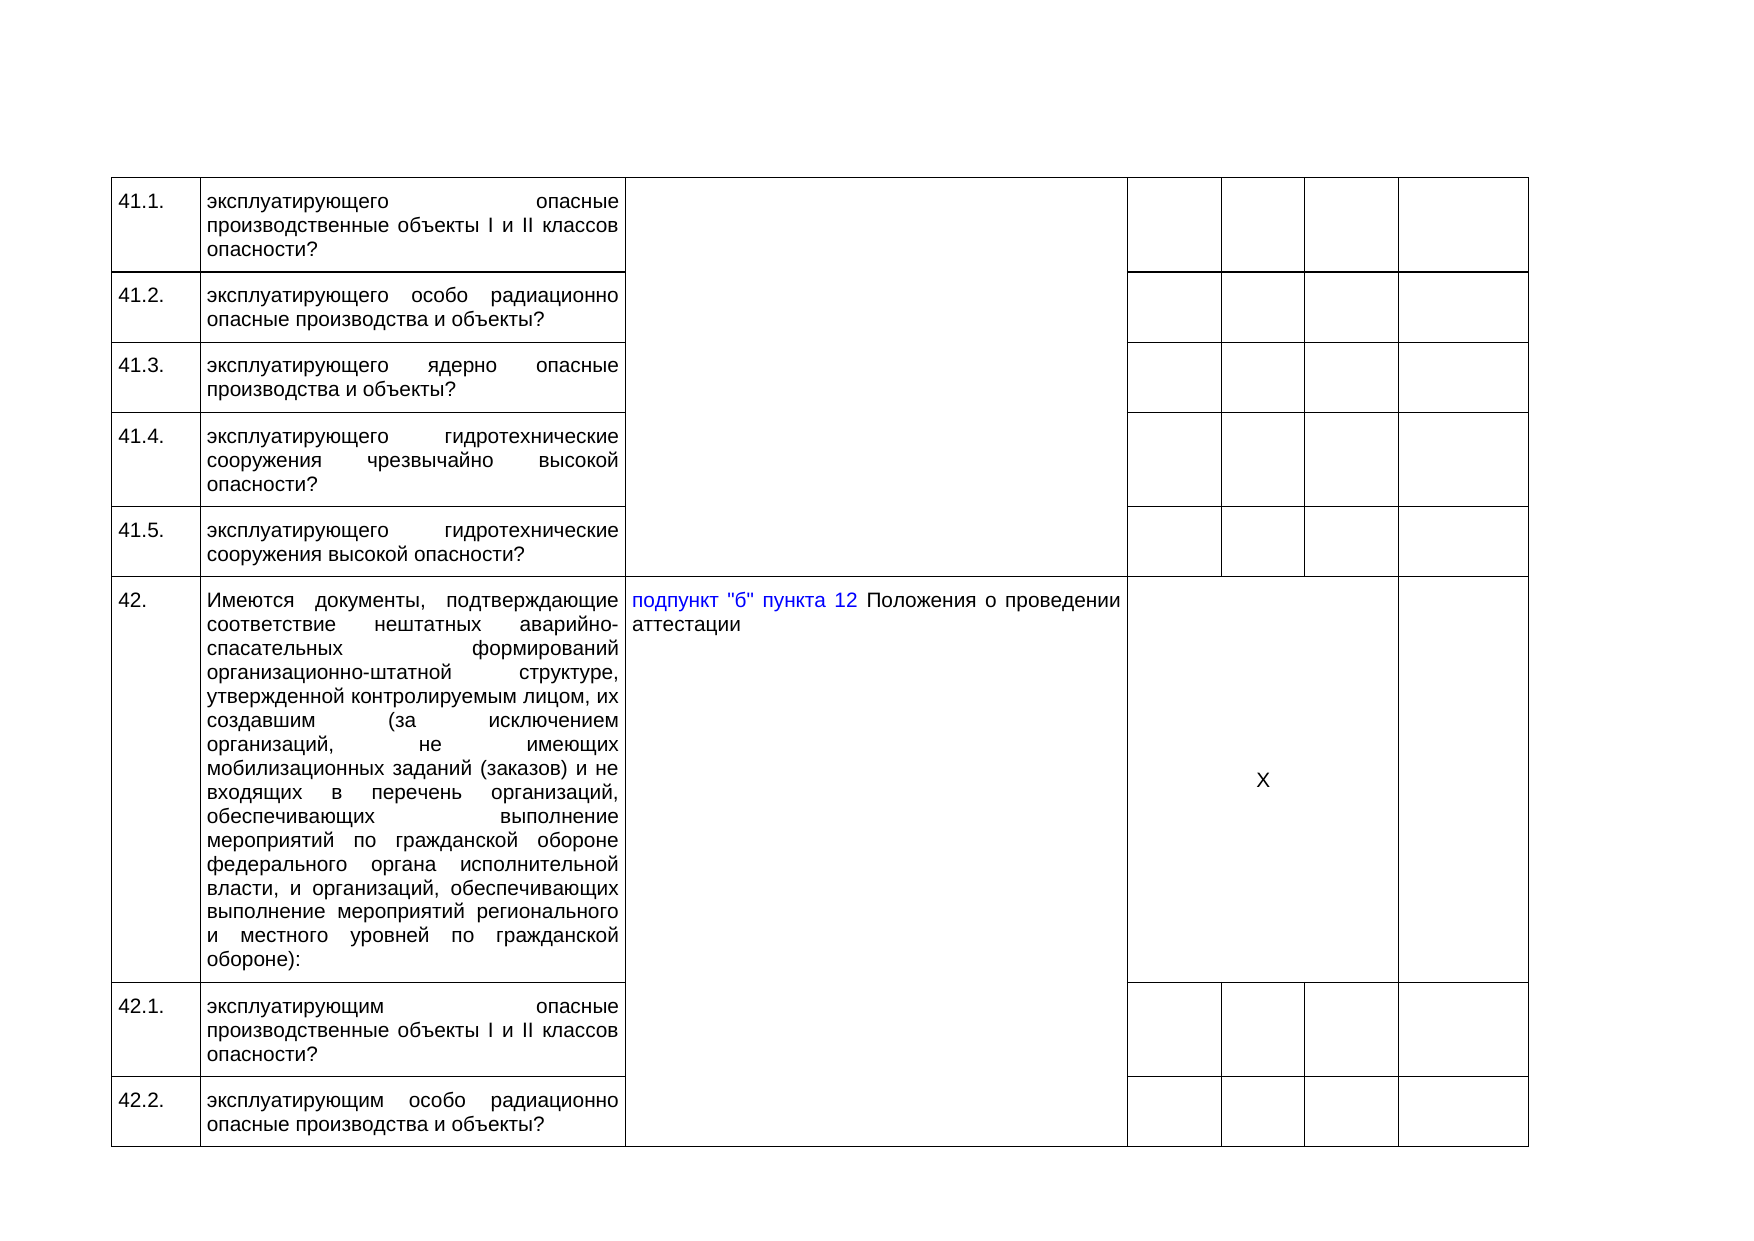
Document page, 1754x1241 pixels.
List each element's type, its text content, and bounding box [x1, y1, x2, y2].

table_cell 41.4. [112, 413, 200, 506]
table_cell [1222, 1077, 1304, 1146]
table_cell [1128, 273, 1221, 342]
table_cell [1128, 178, 1221, 271]
table_cell [1305, 1077, 1398, 1146]
table_cell [1305, 343, 1398, 412]
table_cell [1222, 983, 1304, 1076]
table_cell [1399, 1077, 1528, 1146]
table_cell эксплуатирующим опасные производственные объекты I и II классов опасности? [201, 983, 625, 1076]
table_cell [626, 178, 1127, 576]
table_cell [1222, 343, 1304, 412]
table_cell [1305, 507, 1398, 576]
table_cell [1128, 343, 1221, 412]
table_cell Имеются документы, подтверждающие соответствие нештатных аварийно-спасательных формирований организационно-штатной структуре, утвержденной контролируемым лицом, их создавшим (за исключением организаций, не имеющих мобилизационных заданий (заказов) и не входящих в перечень организаций, обеспечивающих выполнение мероприятий по гражданской обороне федерального органа исполнительной власти, и организаций, обеспечивающих выполнение мероприятий регионального и местного уровней по гражданской обороне): [201, 577, 625, 982]
table_cell [1222, 178, 1304, 271]
table_cell 42.2. [112, 1077, 200, 1146]
table_cell эксплуатирующего ядерно опасные производства и объекты? [201, 343, 625, 412]
table_cell 41.2. [112, 273, 200, 342]
table_cell 41.1. [112, 178, 200, 271]
table_cell [1399, 273, 1528, 342]
table_cell [1399, 178, 1528, 271]
table_cell [1305, 413, 1398, 506]
table_cell эксплуатирующего гидротехнические сооружения высокой опасности? [201, 507, 625, 576]
table_cell [1399, 577, 1528, 982]
table_cell [1128, 1077, 1221, 1146]
table_cell [1128, 983, 1221, 1076]
table_cell [1305, 178, 1398, 271]
table_cell [1128, 507, 1221, 576]
table_cell [1222, 507, 1304, 576]
table_cell X [1128, 577, 1398, 982]
table_cell [1128, 413, 1221, 506]
table_cell подпункт "б" пункта 12 Положения о проведении аттестации [626, 577, 1127, 1146]
table_cell эксплуатирующим особо радиационно опасные производства и объекты? [201, 1077, 625, 1146]
table_cell [1399, 983, 1528, 1076]
table_cell [1222, 413, 1304, 506]
table_cell [1305, 273, 1398, 342]
table_cell [1399, 343, 1528, 412]
table_cell 41.3. [112, 343, 200, 412]
table_cell [1399, 413, 1528, 506]
table_cell 42. [112, 577, 200, 982]
table_cell [1222, 273, 1304, 342]
table_cell 42.1. [112, 983, 200, 1076]
table_cell эксплуатирующего гидротехнические сооружения чрезвычайно высокой опасности? [201, 413, 625, 506]
table_cell 41.5. [112, 507, 200, 576]
table_cell [1399, 507, 1528, 576]
table_cell эксплуатирующего особо радиационно опасные производства и объекты? [201, 273, 625, 342]
table_cell [1305, 983, 1398, 1076]
table_cell эксплуатирующего опасные производственные объекты I и II классов опасности? [201, 178, 625, 271]
